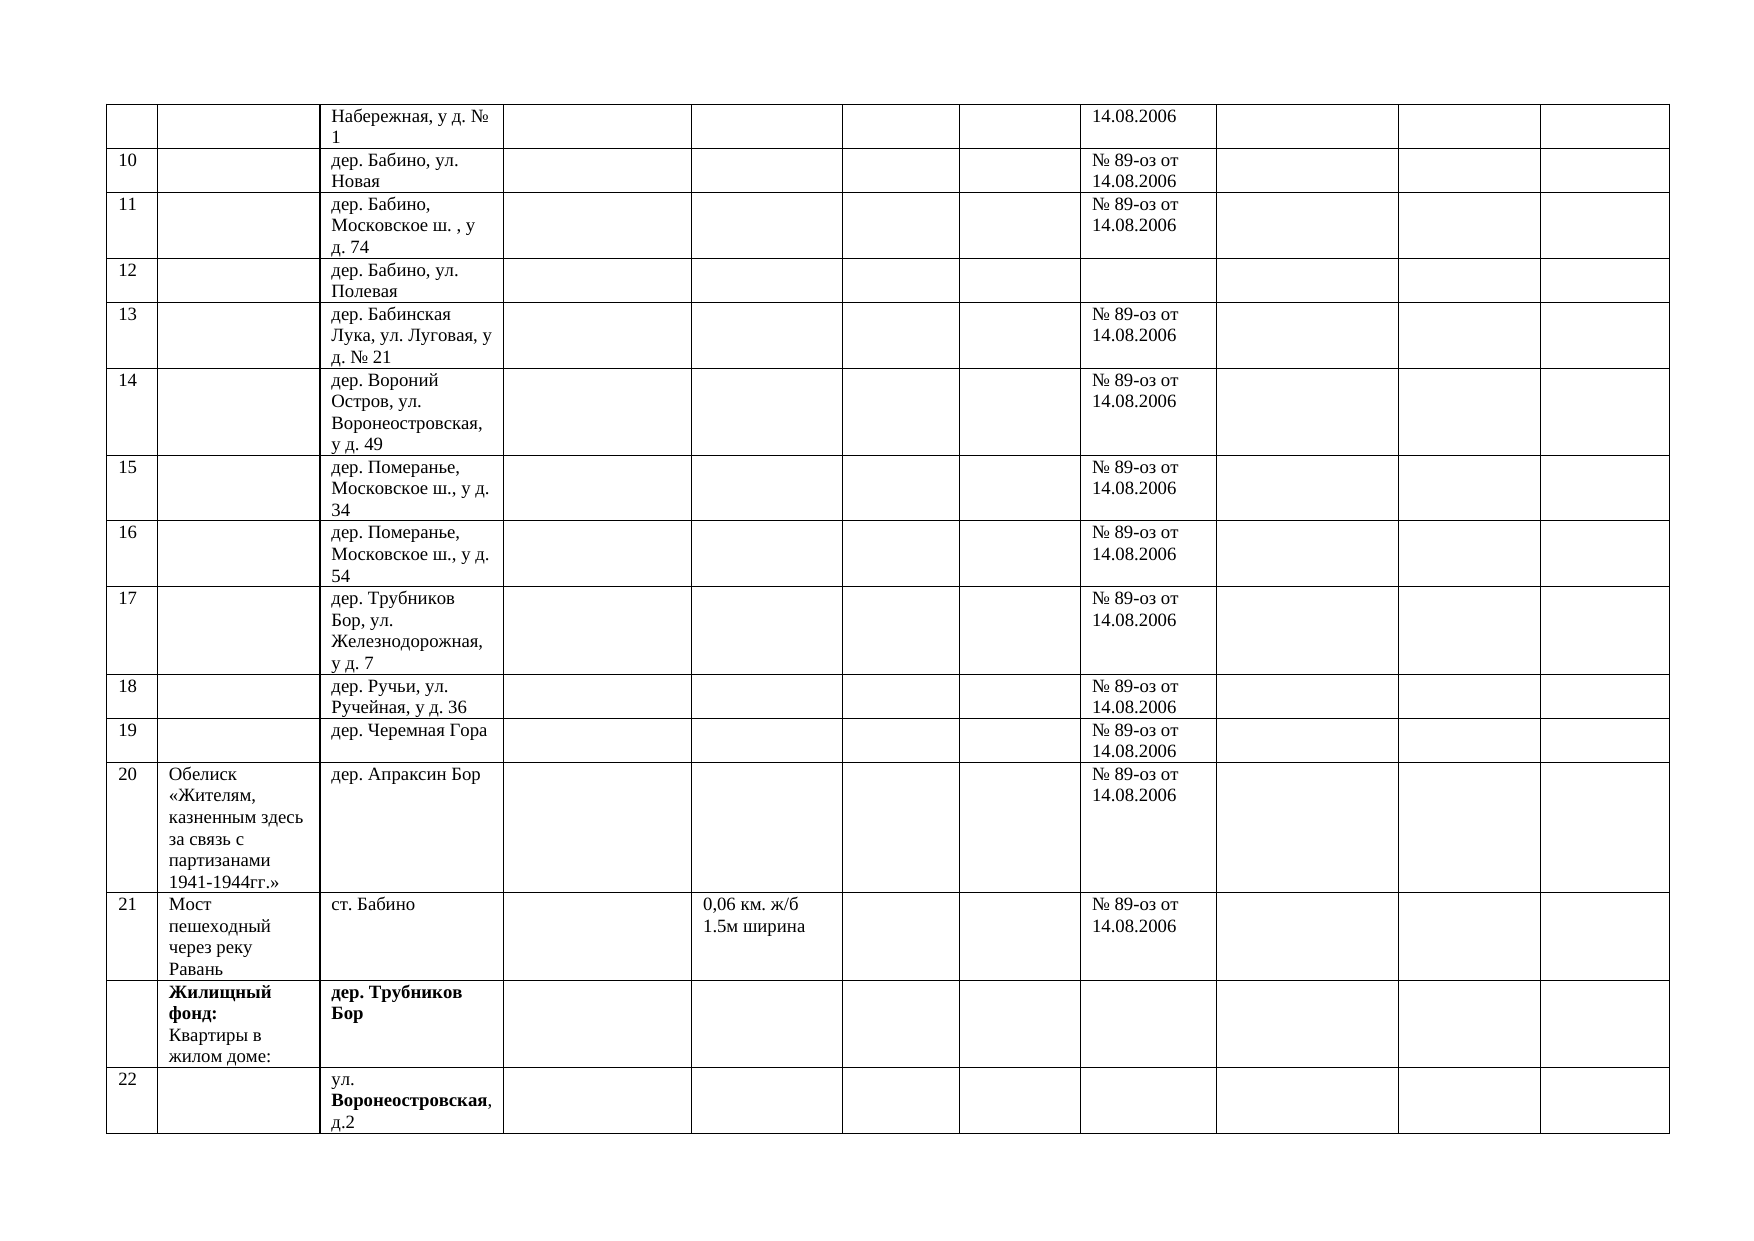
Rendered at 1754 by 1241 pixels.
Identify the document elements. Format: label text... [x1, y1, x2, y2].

table_cell Жилищный фонд: Квартиры в жилом доме: [158, 981, 319, 1067]
table_cell [960, 193, 1080, 257]
table_cell [1541, 193, 1669, 257]
table_cell [504, 105, 691, 148]
table_cell дер. Бабино, ул. Новая [321, 149, 503, 192]
table_cell [1399, 893, 1540, 979]
table_cell [504, 521, 691, 586]
table_cell [960, 521, 1080, 586]
table_cell [843, 1068, 959, 1132]
table_cell [960, 981, 1080, 1067]
table_cell дер. Померанье, Московское ш., у д. 54 [321, 521, 503, 586]
table_cell [1399, 303, 1540, 367]
table_cell дер. Апраксин Бор [321, 763, 503, 892]
table_cell [960, 719, 1080, 762]
table_cell дер. Бабинская Лука, ул. Луговая, у д. № 21 [321, 303, 503, 367]
table_cell [843, 149, 959, 192]
table_cell [1217, 1068, 1398, 1132]
table_cell 16 [107, 521, 157, 586]
table_cell [1399, 105, 1540, 148]
table_cell [843, 675, 959, 718]
table_cell [504, 149, 691, 192]
table_cell [692, 303, 842, 367]
table_cell [1399, 521, 1540, 586]
table_cell [1541, 521, 1669, 586]
table_cell [504, 369, 691, 455]
table_cell [1217, 763, 1398, 892]
table_cell [843, 105, 959, 148]
table_cell [960, 587, 1080, 673]
table_cell дер. Вороний Остров, ул. Воронеостровская, у д. 49 [321, 369, 503, 455]
table_cell [1541, 149, 1669, 192]
table_cell 21 [107, 893, 157, 979]
table_cell [1217, 259, 1398, 302]
table_cell 11 [107, 193, 157, 257]
table_cell [1399, 675, 1540, 718]
table_cell [960, 259, 1080, 302]
table_cell [843, 719, 959, 762]
table_cell № 89-оз от 14.08.2006 [1081, 369, 1216, 455]
table_cell № 89-оз от 14.08.2006 [1081, 587, 1216, 673]
table_cell [960, 369, 1080, 455]
table_cell [1541, 1068, 1669, 1132]
table_cell [1541, 675, 1669, 718]
table_cell [843, 259, 959, 302]
table_cell [158, 149, 319, 192]
table_cell 17 [107, 587, 157, 673]
table_cell [1399, 369, 1540, 455]
table_cell № 89-оз от 14.08.2006 [1081, 719, 1216, 762]
table_cell [1217, 521, 1398, 586]
table_cell [504, 303, 691, 367]
table_cell [1541, 303, 1669, 367]
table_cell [1081, 105, 1216, 148]
table_cell [504, 456, 691, 520]
table_cell № 89-оз от 14.08.2006 [1081, 456, 1216, 520]
table_cell [504, 675, 691, 718]
table_cell [1399, 981, 1540, 1067]
table_cell [843, 303, 959, 367]
table_cell [158, 675, 319, 718]
table_cell 10 [107, 149, 157, 192]
table_cell [843, 587, 959, 673]
table_cell [1541, 719, 1669, 762]
table_cell 9 [107, 105, 157, 148]
table_cell [1081, 1068, 1216, 1132]
table_cell [158, 259, 319, 302]
table_cell [1541, 105, 1669, 148]
table_cell [1217, 369, 1398, 455]
table_cell [504, 719, 691, 762]
table_cell [960, 675, 1080, 718]
table_cell [1217, 587, 1398, 673]
table_cell [504, 893, 691, 979]
table_cell № 89-оз от 14.08.2006 [1081, 521, 1216, 586]
table_cell [1399, 763, 1540, 892]
table_cell 20 [107, 763, 157, 892]
table_cell [1541, 893, 1669, 979]
table_cell № 89-оз от 14.08.2006 [1081, 149, 1216, 192]
table_cell [960, 893, 1080, 979]
table_cell [1217, 893, 1398, 979]
table_cell [960, 763, 1080, 892]
table_cell [960, 456, 1080, 520]
table_cell [1541, 259, 1669, 302]
table_cell [843, 981, 959, 1067]
table_cell [1541, 981, 1669, 1067]
table_cell ул. Воронеостровская, д.2 [321, 1068, 503, 1132]
table_cell [1399, 193, 1540, 257]
table_cell [504, 1068, 691, 1132]
table_cell [158, 521, 319, 586]
table_cell [843, 456, 959, 520]
table_cell [158, 303, 319, 367]
table_cell 13 [107, 303, 157, 367]
table_cell [692, 981, 842, 1067]
table_cell [1217, 303, 1398, 367]
table_cell [1541, 456, 1669, 520]
table_cell [843, 763, 959, 892]
table_cell 14 [107, 369, 157, 455]
table_cell ст. Бабино [321, 893, 503, 979]
table_cell [504, 981, 691, 1067]
table_cell [158, 193, 319, 257]
table_cell № 89-оз от 14.08.2006 [1081, 193, 1216, 257]
table_cell [1217, 193, 1398, 257]
table_cell [1081, 981, 1216, 1067]
table_cell [692, 456, 842, 520]
table_cell [692, 193, 842, 257]
table_cell 15 [107, 456, 157, 520]
table_cell [158, 369, 319, 455]
table_cell [1217, 981, 1398, 1067]
table_cell дер. Трубников Бор, ул. Железнодорожная, у д. 7 [321, 587, 503, 673]
table_cell дер. Померанье, Московское ш., у д. 34 [321, 456, 503, 520]
table_cell [107, 981, 157, 1067]
table_cell дер. Черемная Гора [321, 719, 503, 762]
table_cell [504, 763, 691, 892]
table_cell [692, 259, 842, 302]
table_cell [1541, 369, 1669, 455]
table_cell Мост пешеходный через реку Равань [158, 893, 319, 979]
table_cell [1399, 587, 1540, 673]
table_cell № 89-оз от 14.08.2006 [1081, 675, 1216, 718]
table_cell [1399, 1068, 1540, 1132]
table_cell 22 [107, 1068, 157, 1132]
table_cell [692, 1068, 842, 1132]
table_cell [692, 369, 842, 455]
table_cell [1399, 259, 1540, 302]
table_cell [1399, 719, 1540, 762]
table_cell 19 [107, 719, 157, 762]
table_cell [692, 105, 842, 148]
table_cell [1399, 149, 1540, 192]
table_cell 12 [107, 259, 157, 302]
table_cell [843, 521, 959, 586]
table_cell [504, 587, 691, 673]
table_cell [692, 675, 842, 718]
table_cell Обелиск «Жителям, казненным здесь за связь с партизанами 1941-1944гг.» [158, 763, 319, 892]
table_cell [158, 456, 319, 520]
table_cell . ж/б 1.5м ширина [692, 893, 842, 979]
table_cell № 89-оз от 14.08.2006 [1081, 893, 1216, 979]
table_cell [321, 105, 503, 148]
table_cell [1217, 105, 1398, 148]
table_cell [1217, 719, 1398, 762]
table_cell [1217, 675, 1398, 718]
table_cell [960, 105, 1080, 148]
table_cell [960, 303, 1080, 367]
table_cell [843, 193, 959, 257]
table_cell № 89-оз от 14.08.2006 [1081, 763, 1216, 892]
table_cell [158, 719, 319, 762]
table_cell [843, 369, 959, 455]
table_cell 18 [107, 675, 157, 718]
table_cell [158, 105, 319, 148]
table_cell дер. Бабино, Московское ш. , у д. 74 [321, 193, 503, 257]
table_cell [960, 1068, 1080, 1132]
table_cell [692, 763, 842, 892]
table_cell [1081, 259, 1216, 302]
table_cell [504, 259, 691, 302]
table_cell [158, 1068, 319, 1132]
table_cell [504, 193, 691, 257]
table_cell дер. Ручьи, ул. Ручейная, у д. 36 [321, 675, 503, 718]
table_cell № 89-оз от 14.08.2006 [1081, 303, 1216, 367]
table_cell [1541, 587, 1669, 673]
table_cell [1217, 149, 1398, 192]
table_cell [692, 719, 842, 762]
table_cell [1217, 456, 1398, 520]
table_cell [692, 149, 842, 192]
table_cell [692, 521, 842, 586]
table_cell [1399, 456, 1540, 520]
table_cell дер. Трубников Бор [321, 981, 503, 1067]
table_cell [158, 587, 319, 673]
table_cell [692, 587, 842, 673]
table_cell [1541, 763, 1669, 892]
table_cell [960, 149, 1080, 192]
table_cell [843, 893, 959, 979]
table_cell дер. Бабино, ул. Полевая [321, 259, 503, 302]
